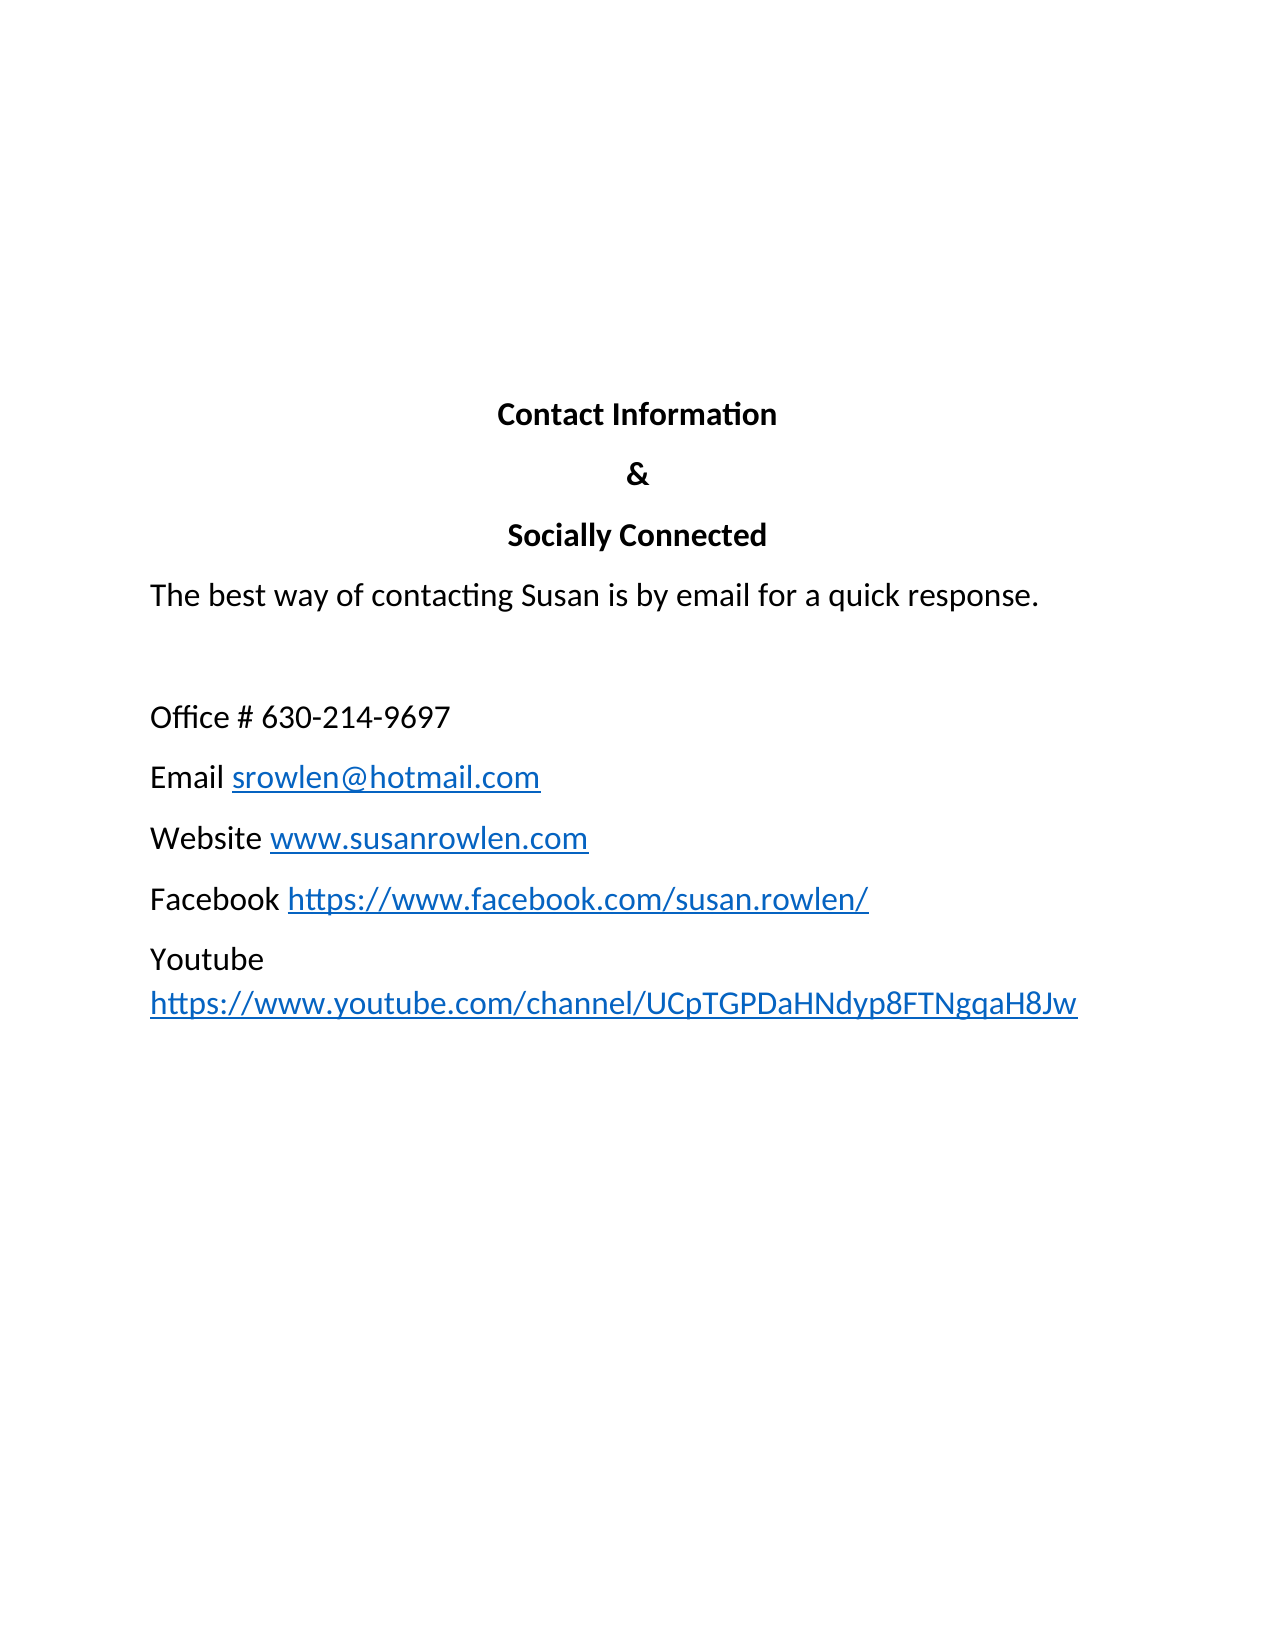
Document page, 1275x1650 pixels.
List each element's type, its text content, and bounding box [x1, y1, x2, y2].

text The best way of contacting Susan is by email for a quick response. [150, 574, 1125, 615]
text & [150, 453, 1125, 494]
text Contact Information [150, 392, 1125, 433]
text Email srowlen@hotmail.com [150, 756, 1125, 797]
text Website www.susanrowlen.com [150, 817, 1125, 858]
text Office # 630-214-9697 [150, 696, 1125, 736]
text Facebook https://www.facebook.com/susan.rowlen/ [150, 877, 1125, 918]
text Youtube https://www.youtube.com/channel/UCpTGPDaHNdyp8FTNgqaH8Jw [150, 938, 1125, 1023]
text Socially Connected [150, 514, 1125, 554]
